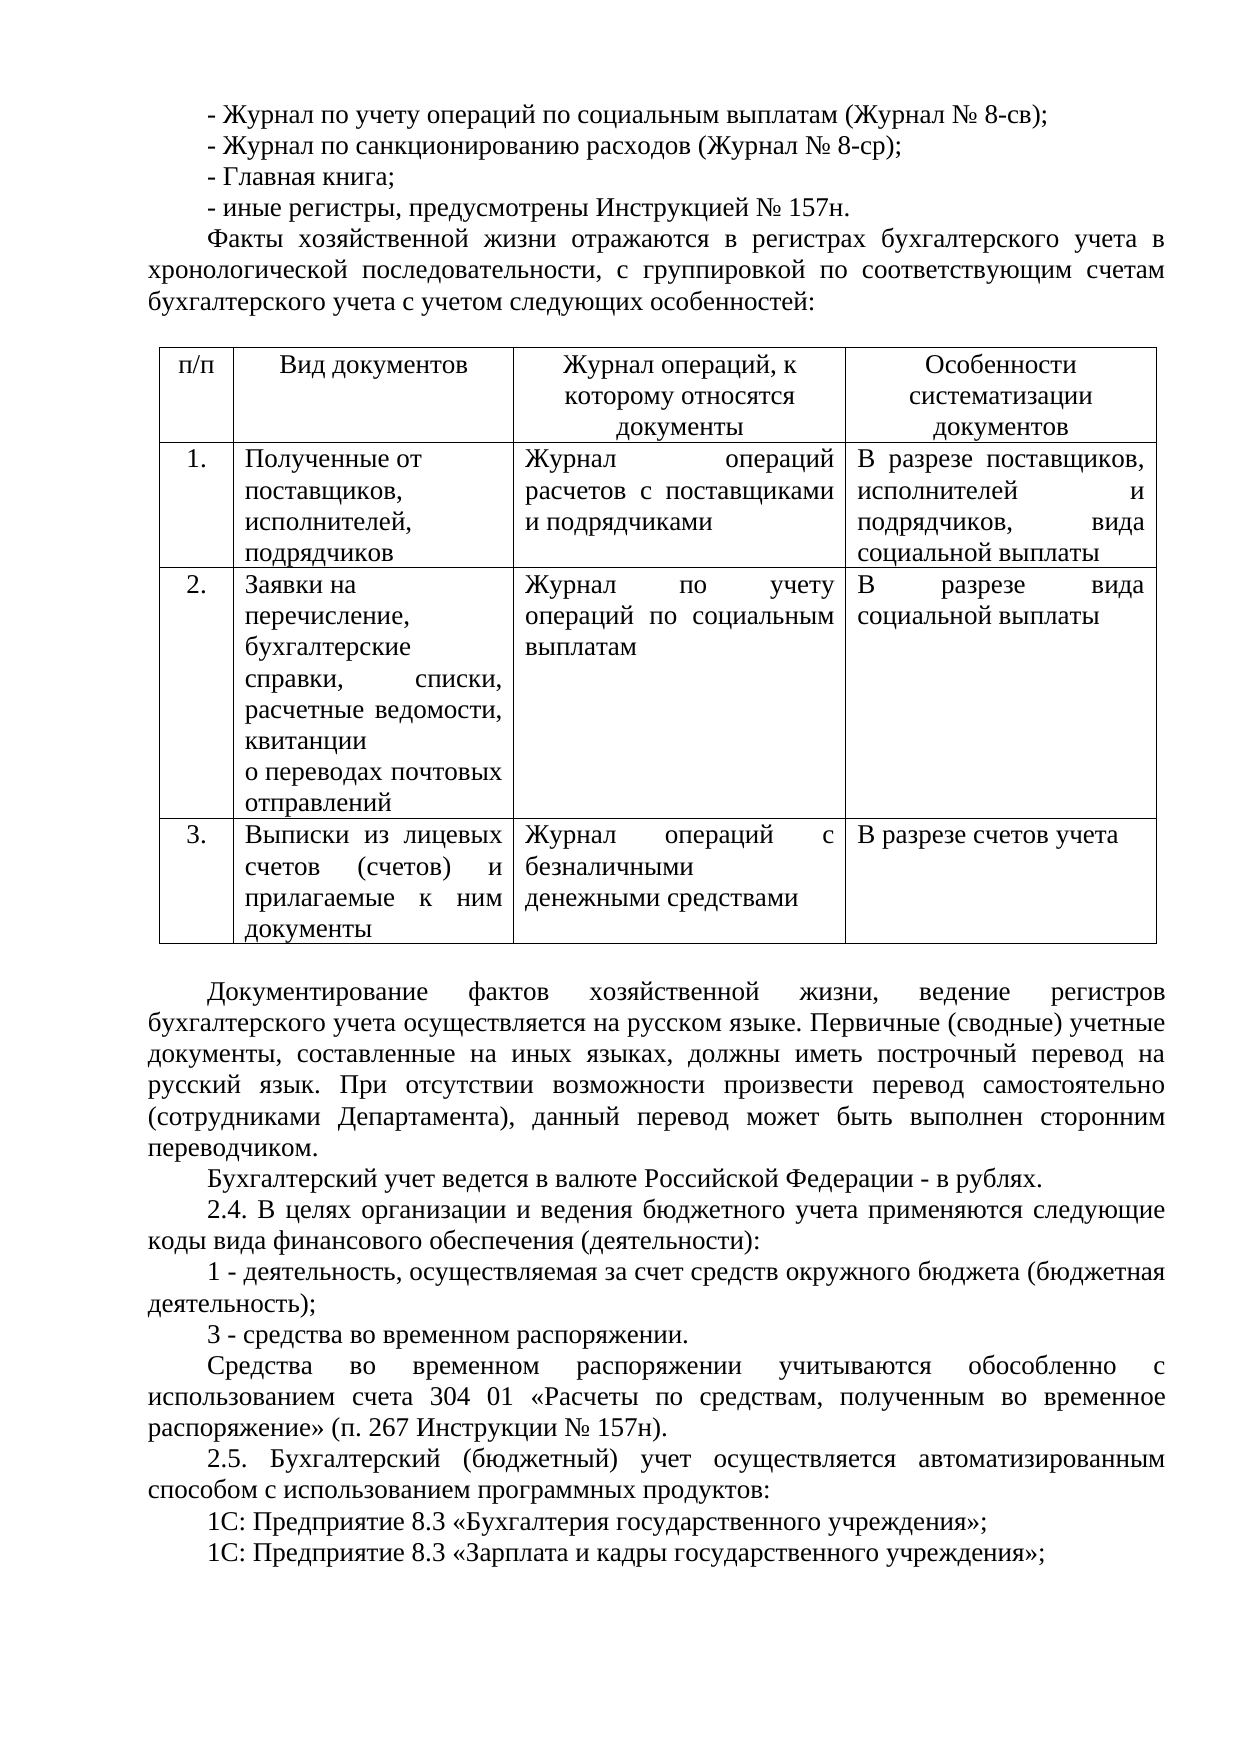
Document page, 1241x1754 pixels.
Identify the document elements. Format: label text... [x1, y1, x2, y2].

table_header п/п [160, 348, 233, 442]
text Бухгалтерский учет ведется в валюте Российской Федерации - в рублях. [148, 1162, 1166, 1193]
text 2.4. В целях организации и ведения бюджетного учета применяются следующие коды вида финансового обеспечения (деятельности): [148, 1193, 1166, 1256]
table_cell Журнал операций расчетов с поставщиками и подрядчиками [514, 443, 845, 567]
text - Главная книга; [148, 160, 1166, 191]
text 1С: Предприятие 8.3 «Бухгалтерия государственного учреждения»; [148, 1505, 1166, 1536]
table_header Журнал операций, к которому относятся документы [514, 348, 845, 442]
table_header Вид документов [234, 348, 513, 442]
text 1 - деятельность, осуществляемая за счет средств окружного бюджета (бюджетная деятельность); [148, 1256, 1166, 1318]
table_cell 1. [160, 443, 233, 567]
text 2.5. Бухгалтерский (бюджетный) учет осуществляется автоматизированным способом с использованием программных продуктов: [148, 1442, 1166, 1505]
table_cell В разрезе вида социальной выплаты [846, 568, 1156, 817]
table_cell Журнал по учету операций по социальным выплатам [514, 568, 845, 817]
table_cell Заявки на перечисление, бухгалтерские справки, списки, расчетные ведомости, квитанции о переводах почтовых отправлений [234, 568, 513, 817]
text - Журнал по учету операций по социальным выплатам (Журнал № 8-св); [148, 98, 1166, 129]
table_cell В разрезе счетов учета [846, 819, 1156, 943]
table_cell Выписки из лицевых счетов (счетов) и прилагаемые к ним документы [234, 819, 513, 943]
table_cell В разрезе поставщиков, исполнителей и подрядчиков, вида социальной выплаты [846, 443, 1156, 567]
text - Журнал по санкционированию расходов (Журнал № 8-ср); [148, 129, 1166, 160]
text 1С: Предприятие 8.3 «Зарплата и кадры государственного учреждения»; [148, 1536, 1166, 1567]
text - иные регистры, предусмотрены Инструкцией № 157н. [148, 191, 1166, 222]
table_cell 2. [160, 568, 233, 817]
table_cell 3. [160, 819, 233, 943]
table_cell Журнал операций с безналичными денежными средствами [514, 819, 845, 943]
table_header Особенности систематизации документов [846, 348, 1156, 442]
text Факты хозяйственной жизни отражаются в регистрах бухгалтерского учета в хронологической последовательности, с группировкой по соответствующим счетам бухгалтерского учета с учетом следующих особенностей: [148, 222, 1166, 316]
text Средства во временном распоряжении учитываются обособленно с использованием счета 304 01 «Расчеты по средствам, полученным во временное распоряжение» (п. 267 Инструкции № 157н). [148, 1349, 1166, 1442]
text Документирование фактов хозяйственной жизни, ведение регистров бухгалтерского учета осуществляется на русском языке. Первичные (сводные) учетные документы, составленные на иных языках, должны иметь построчный перевод на русский язык. При отсутствии возможности произвести перевод самостоятельно (сотрудниками Департамента), данный перевод может быть выполнен сторонним переводчиком. [148, 975, 1166, 1162]
text 3 - средства во временном распоряжении. [148, 1318, 1166, 1349]
table_cell Полученные от поставщиков, исполнителей, подрядчиков [234, 443, 513, 567]
